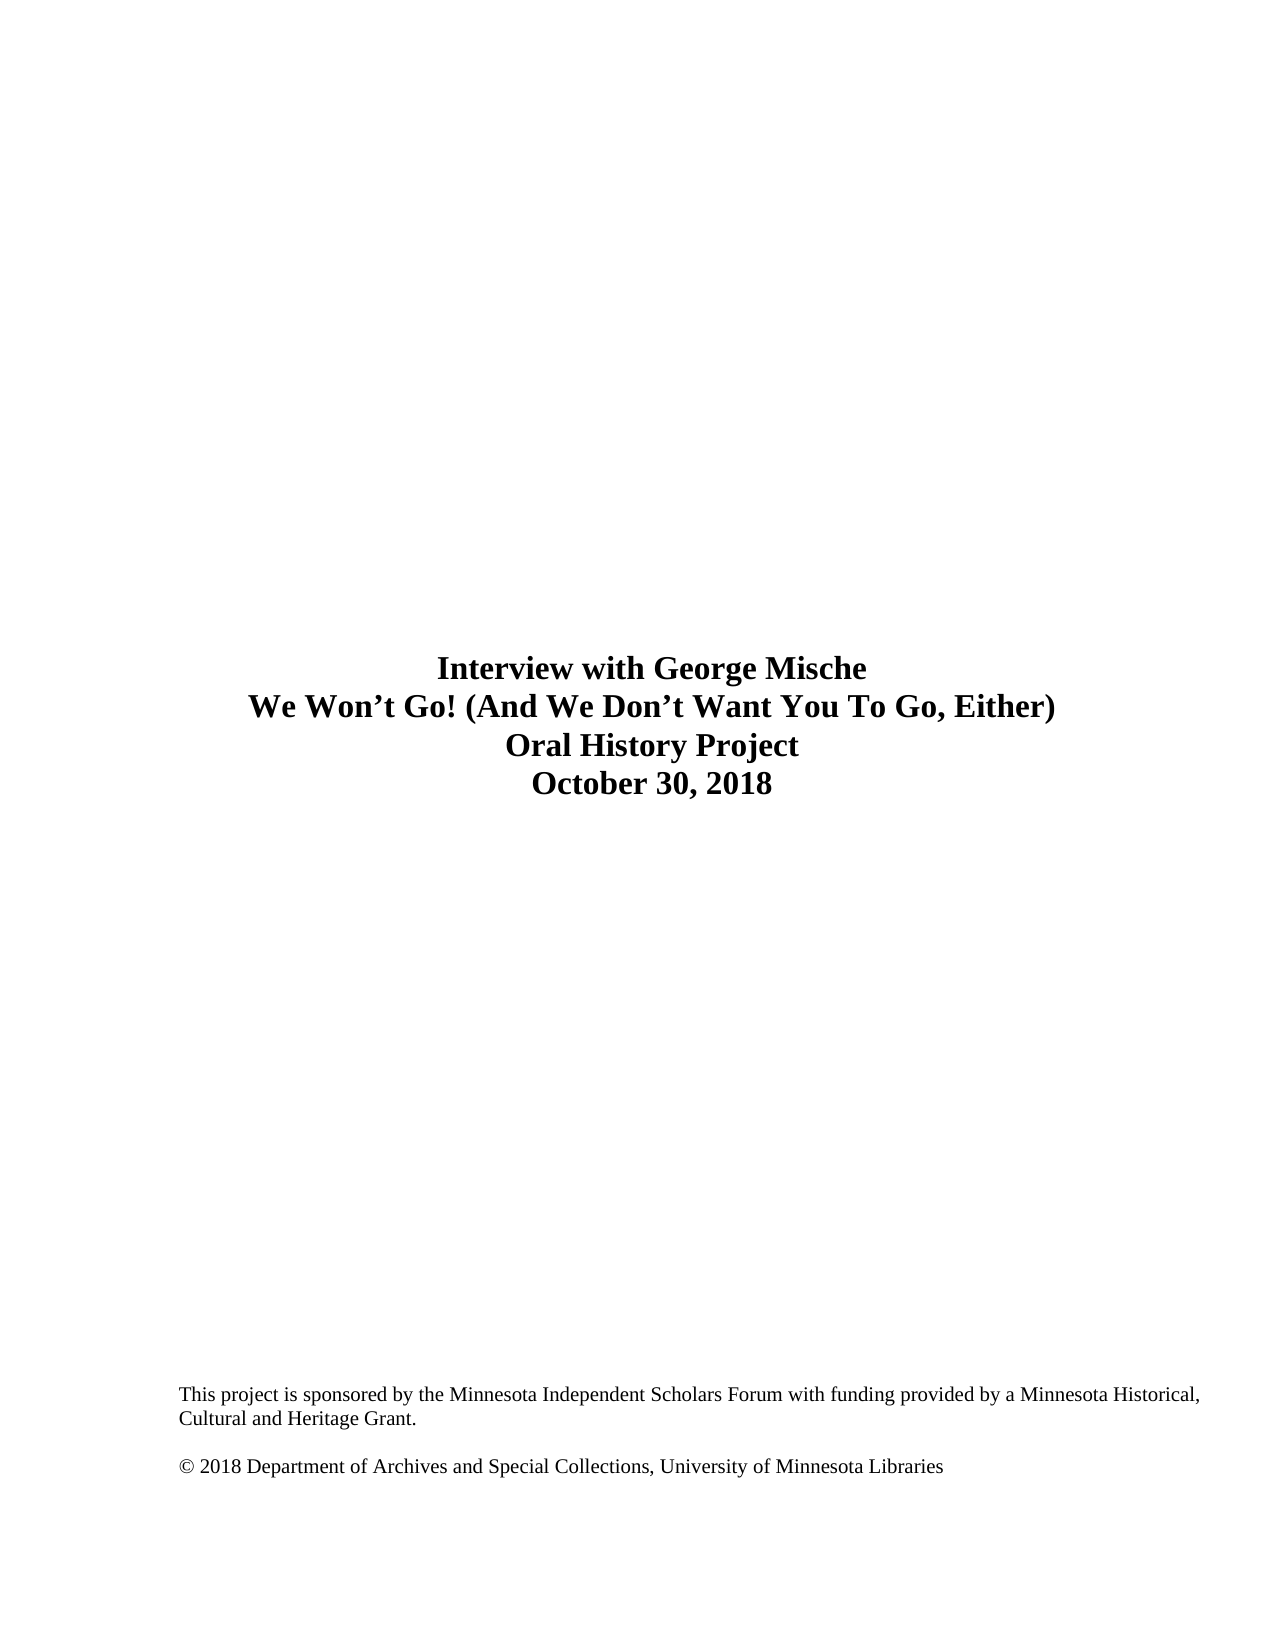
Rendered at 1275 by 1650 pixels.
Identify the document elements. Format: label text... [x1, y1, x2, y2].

text October 30, 2018 [178, 763, 1125, 802]
text Cultural and Heritage Grant. [178, 1406, 1275, 1430]
text We Won’t Go! (And We Don’t Want You To Go, Either) [178, 687, 1125, 725]
text © 2018 Department of Archives and Special Collections, University of Minnesota Libraries [178, 1454, 1125, 1478]
text Oral History Project [178, 725, 1125, 763]
text Interview with George Mische [178, 648, 1125, 687]
text This project is sponsored by the Minnesota Independent Scholars Forum with funding provided by a Minnesota Historical, [178, 1382, 1275, 1406]
